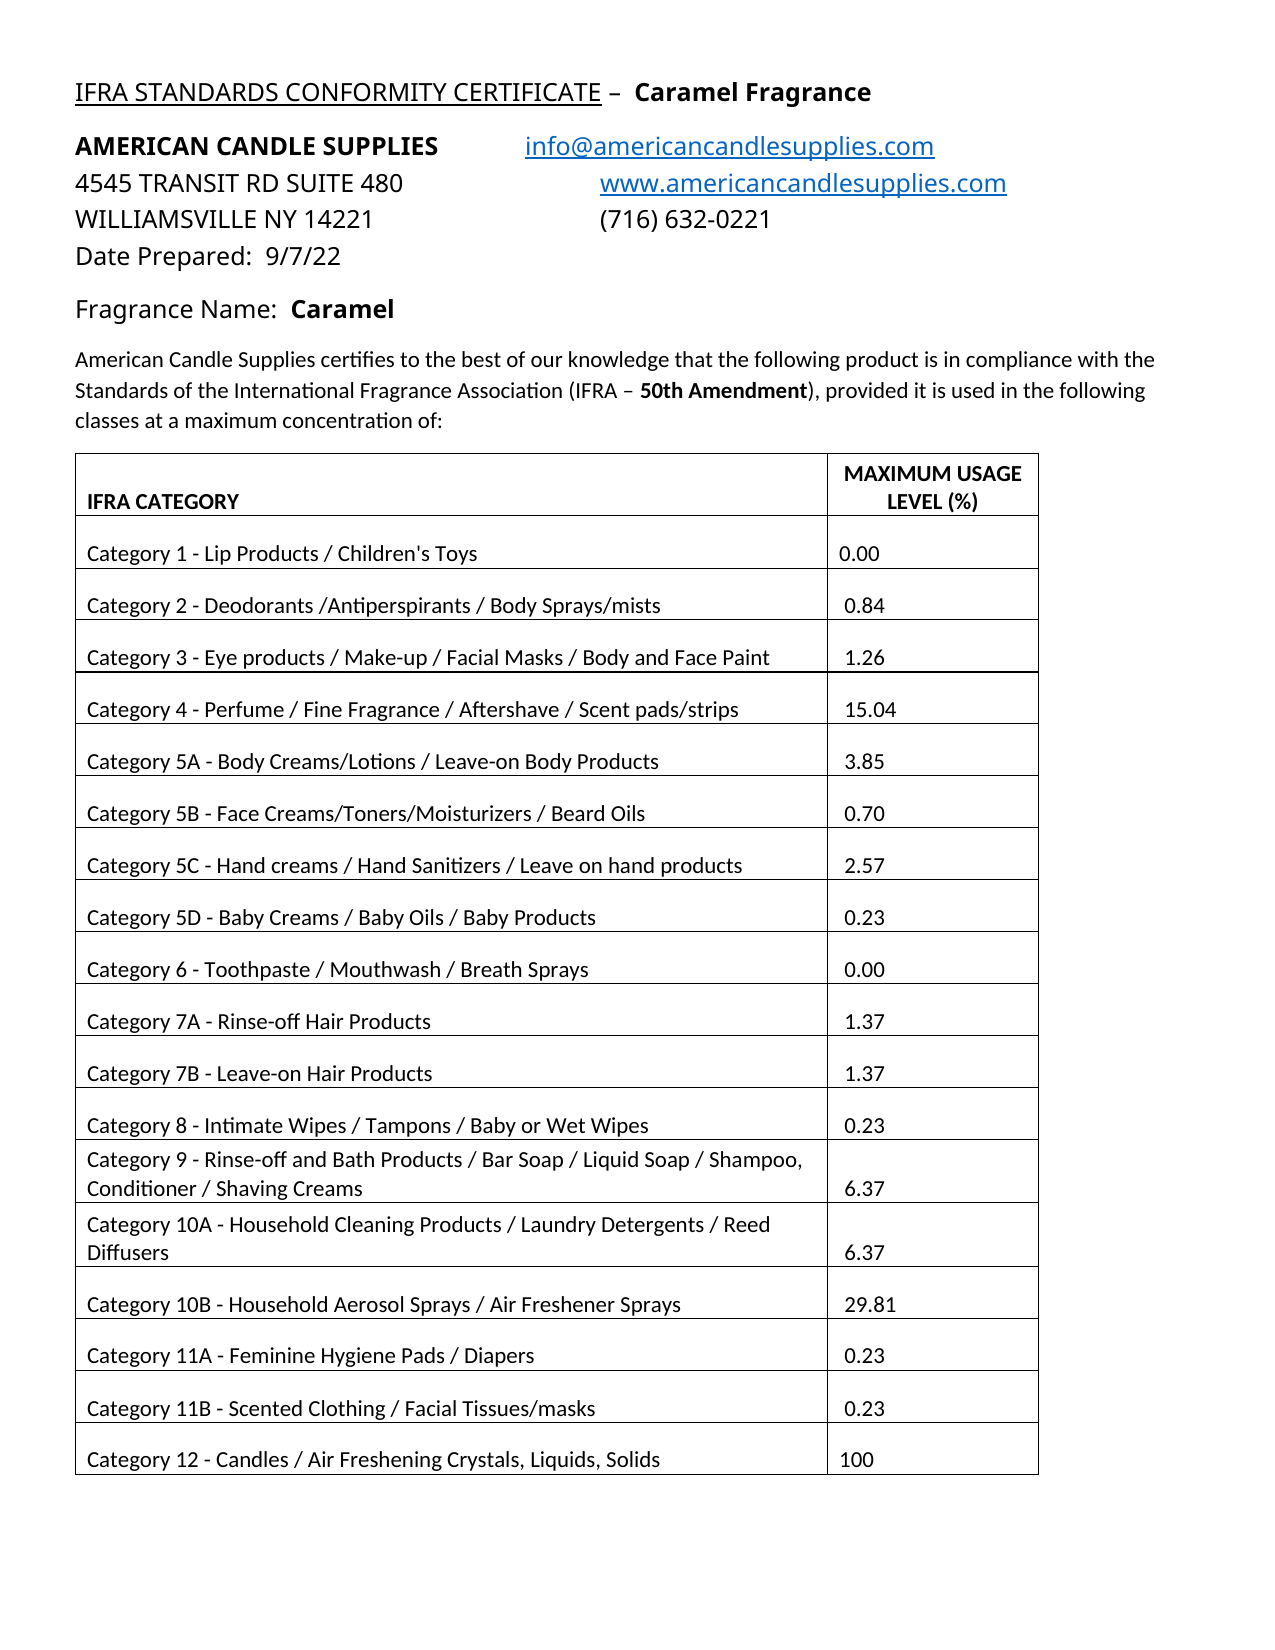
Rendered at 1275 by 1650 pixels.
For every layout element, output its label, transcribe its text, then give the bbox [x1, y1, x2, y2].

table_cell Category 5D - Baby Creams / Baby Oils / Baby Products [76, 880, 827, 931]
table_cell Category 11A - Feminine Hygiene Pads / Diapers [76, 1319, 827, 1370]
table_cell 0.00 [828, 516, 1038, 567]
table_cell Category 5A - Body Creams/Lotions / Leave-on Body Products [76, 724, 827, 775]
table_cell 29.81 [828, 1267, 1038, 1318]
table_cell 1.37 [828, 984, 1038, 1035]
table_cell Category 7B - Leave-on Hair Products [76, 1036, 827, 1087]
table_cell Category 4 - Perfume / Fine Fragrance / Aftershave / Scent pads/strips [76, 673, 827, 723]
table_cell Category 10B - Household Aerosol Sprays / Air Freshener Sprays [76, 1267, 827, 1318]
table_cell Category 3 - Eye products / Make-up / Facial Masks / Body and Face Paint [76, 620, 827, 671]
table_cell Category 2 - Deodorants /Antiperspirants / Body Sprays/mists [76, 569, 827, 619]
table_cell 0.00 [828, 932, 1038, 983]
table_cell 3.85 [828, 724, 1038, 775]
table_cell Category 9 - Rinse-off and Bath Products / Bar Soap / Liquid Soap / Shampoo, Conditioner / Shaving Creams [76, 1140, 827, 1202]
table_cell Category 5C - Hand creams / Hand Sanitizers / Leave on hand products [76, 828, 827, 879]
table_cell Category 5B - Face Creams/Toners/Moisturizers / Beard Oils [76, 776, 827, 827]
table_cell 0.23 [828, 880, 1038, 931]
table_cell 0.84 [828, 569, 1038, 619]
table_cell 2.57 [828, 828, 1038, 879]
table_cell 0.23 [828, 1088, 1038, 1139]
table_cell 6.37 [828, 1203, 1038, 1266]
table_header IFRA CATEGORY [76, 454, 827, 515]
table_cell Category 1 - Lip Products / Children's Toys [76, 516, 827, 567]
table_cell Category 12 - Candles / Air Freshening Crystals, Liquids, Solids [76, 1423, 827, 1474]
table_cell 6.37 [828, 1140, 1038, 1202]
table_cell 15.04 [828, 673, 1038, 723]
table_cell 1.26 [828, 620, 1038, 671]
text American Candle Supplies certifies to the best of our knowledge that the following product is in compliance with the Standards of the International Fragrance Association (IFRA – 50th Amendment), provided it is used in the following classes at a maximum concentration of: [75, 346, 1200, 434]
table_cell Category 7A - Rinse-off Hair Products [76, 984, 827, 1035]
table_cell 0.70 [828, 776, 1038, 827]
table_cell Category 8 - Intimate Wipes / Tampons / Baby or Wet Wipes [76, 1088, 827, 1139]
table_cell 0.23 [828, 1319, 1038, 1370]
table_cell 1.37 [828, 1036, 1038, 1087]
table_cell Category 10A - Household Cleaning Products / Laundry Detergents / Reed Diffusers [76, 1203, 827, 1266]
text AMERICAN CANDLE SUPPLIES info@americancandlesupplies.com 4545 TRANSIT RD SUITE 480 www.americancandlesupplies.com WILLIAMSVILLE NY 14221 (716) 632-0221 Date Prepared: 9/7/22 [75, 128, 1200, 273]
table_header MAXIMUM USAGE LEVEL (%) [828, 454, 1038, 515]
table_cell 100 [828, 1423, 1038, 1474]
table_cell Category 11B - Scented Clothing / Facial Tissues/masks [76, 1371, 827, 1422]
table_cell 0.23 [828, 1371, 1038, 1422]
text IFRA STANDARDS CONFORMITY CERTIFICATE – Caramel Fragrance [75, 75, 1200, 109]
table_cell Category 6 - Toothpaste / Mouthwash / Breath Sprays [76, 932, 827, 983]
text Fragrance Name: Caramel [75, 292, 1200, 326]
